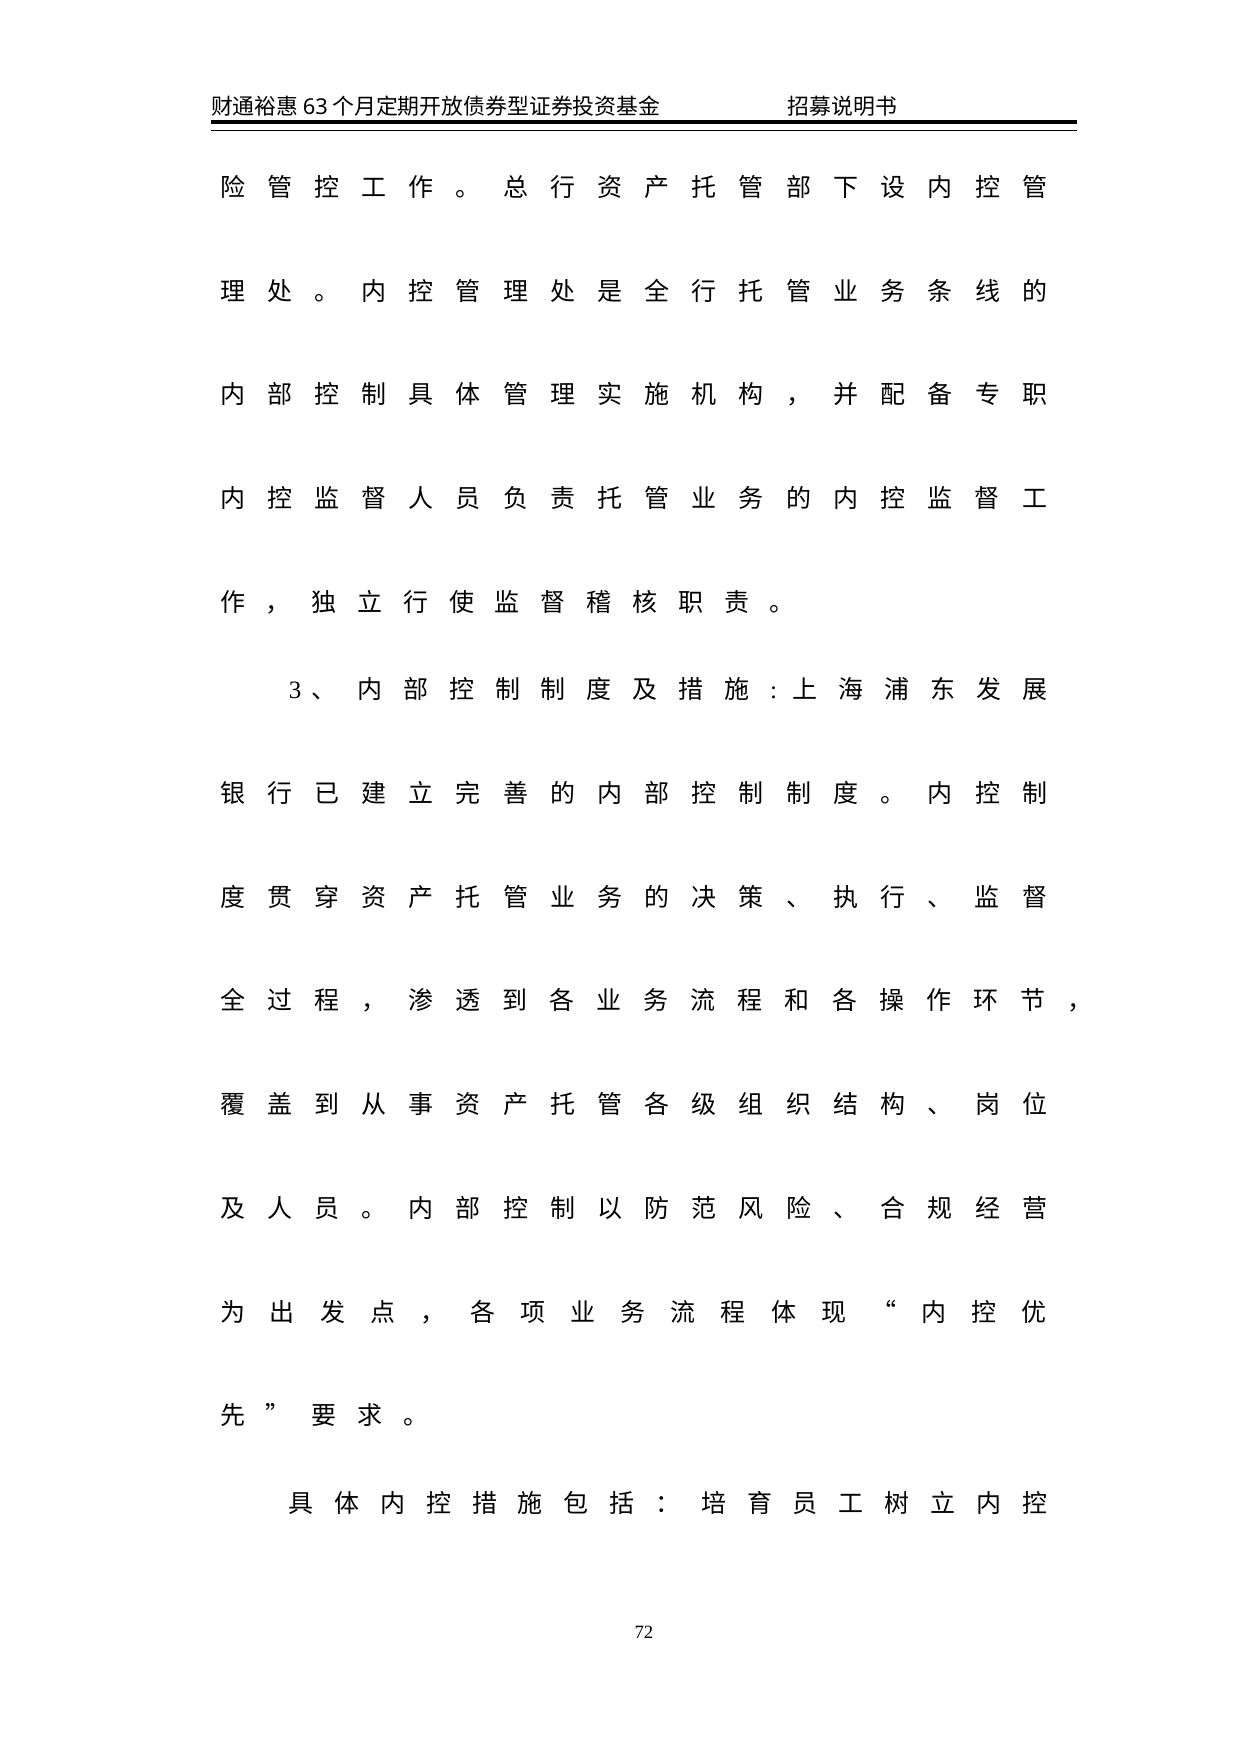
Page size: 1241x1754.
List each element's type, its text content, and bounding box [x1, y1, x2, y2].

text 3、内部控制制度及措施: 上海浦东发展银行已建立完善的内部控制制度。内控制度贯穿资产托管业务的决策、执行、监督全过程，渗透到各业务流程和各操作环节，覆盖到从事资产托管各级组织结构、岗位及人员。内部控制以防范风险、合规经营为出发点，各项业务流程体现“内控优先”要求。 [220, 653, 1068, 1448]
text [220, 1467, 1068, 1536]
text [220, 151, 1068, 635]
